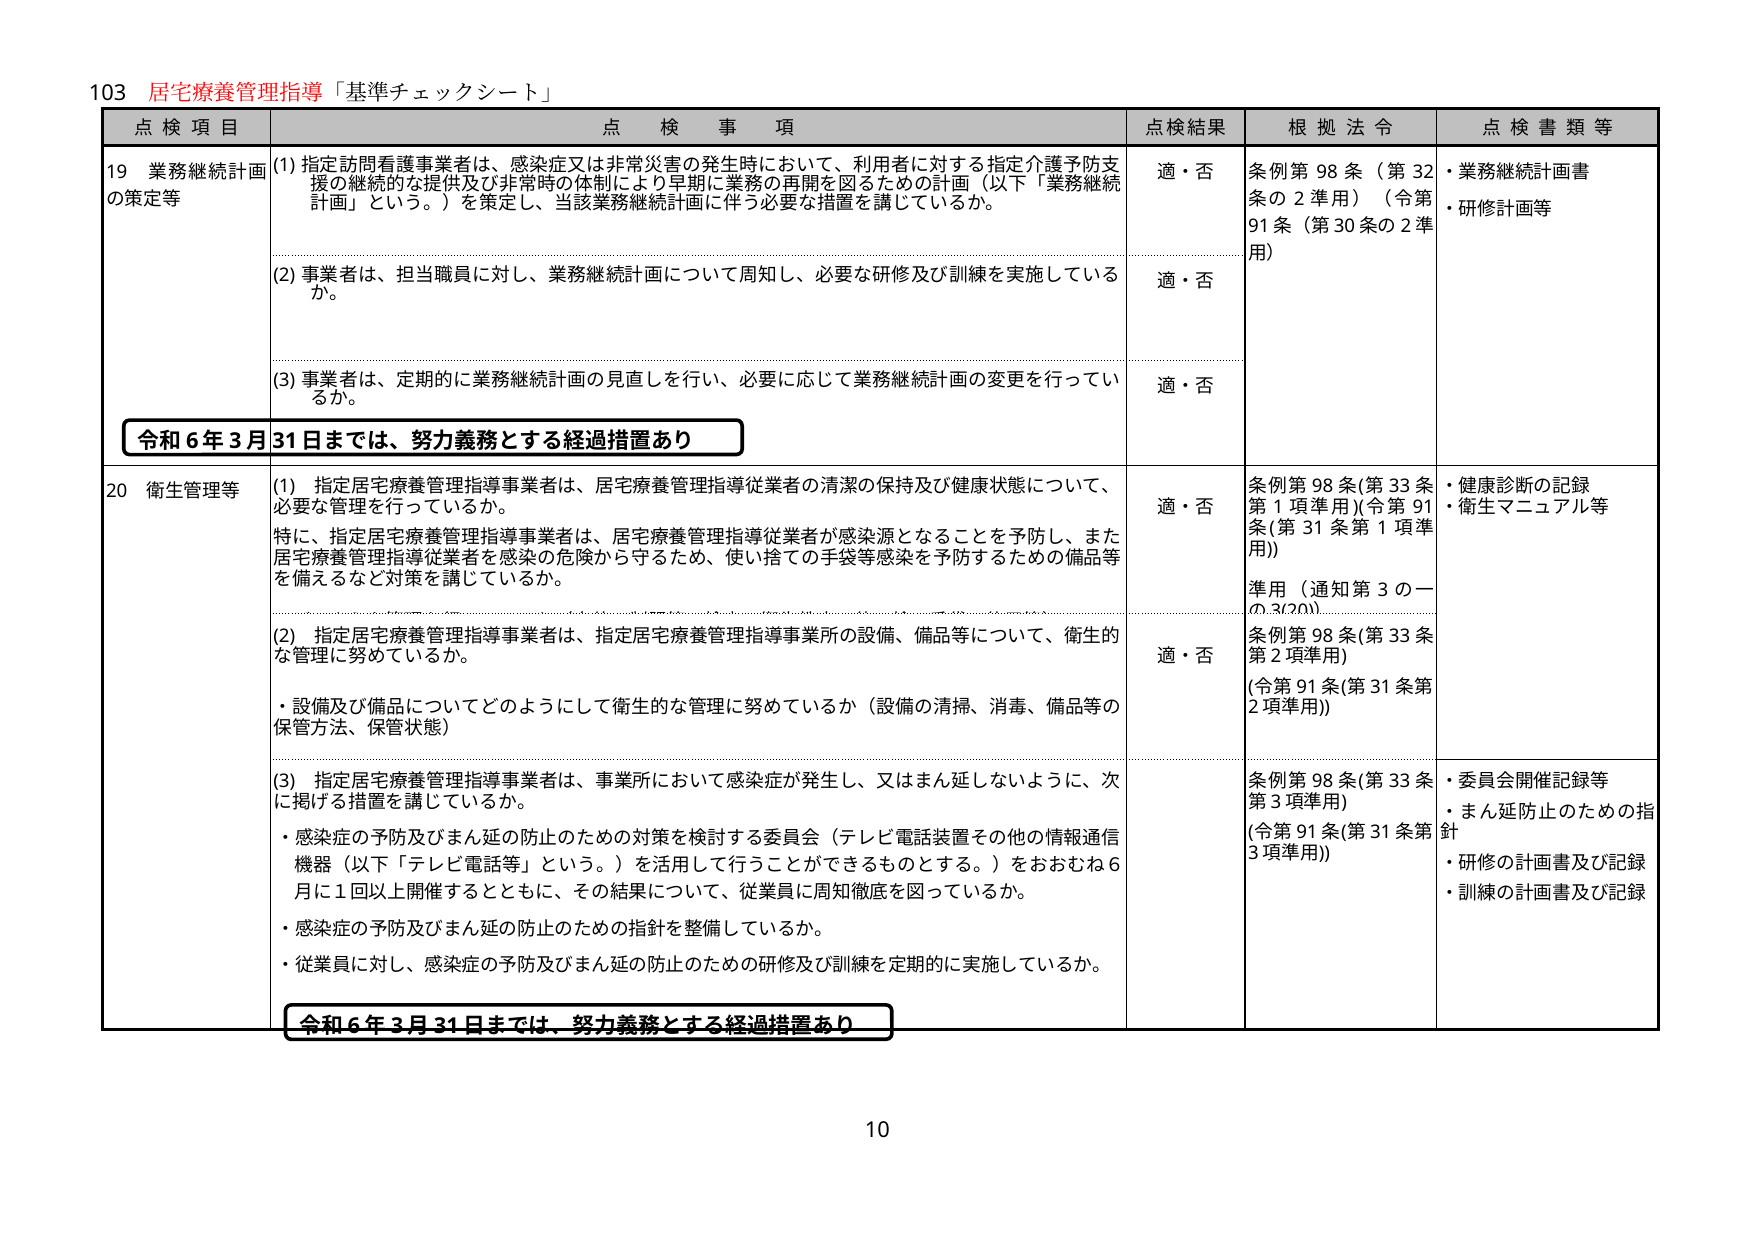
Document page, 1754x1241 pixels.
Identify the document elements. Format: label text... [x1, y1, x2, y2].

table_cell ・健康診断の記録 ・衛生マニュアル等 [1437, 466, 1657, 758]
table_cell 20 衛生管理等 [104, 466, 270, 1028]
table_cell 適・否 [1127, 613, 1244, 758]
table_cell 適・否 [1127, 360, 1244, 465]
table_cell 条例第98条(第33条第3項準用) (令第91条(第31条第3項準用)) [1246, 759, 1436, 1028]
table_header 点 検 事 項 [271, 110, 1126, 144]
table_cell [1127, 759, 1244, 1028]
table_cell 適・否 [1127, 147, 1244, 255]
table_cell 条例第98条(第33条第2項準用) (令第91条(第31条第2項準用)) [1246, 613, 1436, 758]
table_cell (2) 指定居宅療養管理指導事業者は、指定居宅療養管理指導事業所の設備、備品等について、衛生的な管理に努めているか。 ・設備及び備品についてどのようにして衛生的な管理に努めているか（設備の清掃、消毒、備品等の保管方法、保管状態） [271, 613, 1126, 758]
table_cell 条例第98条（第32条の2準用）（令第91条（第30条の2準用） [1246, 147, 1436, 465]
table_header 点検項目 [104, 110, 270, 144]
table_header 点検書類等 [1437, 110, 1657, 144]
table_cell (1) 指定訪問看護事業者は、感染症又は非常災害の発生時において、利用者に対する指定介護予防支援の継続的な提供及び非常時の体制により早期に業務の再開を図るための計画（以下「業務継続計画」という。）を策定し、当該業務継続計画に伴う必要な措置を講じているか。 [271, 147, 1126, 255]
table_header 点検結果 [1127, 110, 1244, 144]
table_cell (3) 指定居宅療養管理指導事業者は、事業所において感染症が発生し、又はまん延しないように、次に掲げる措置を講じているか。 ・感染症の予防及びまん延の防止のための対策を検討する委員会をおおむね６月に１回以上開催するとともに、その結果について、従業員に周知徹底を図っているか。 ・感染症の予防及びまん延の防止のための指針を整備しているか。 ・従業員に対し、感染症の予防及びまん延の防止のための研修及び訓練を定期的に実施しているか。 [271, 759, 1126, 1028]
table_cell ・業務継続計画書 ・研修計画等 [1437, 147, 1657, 465]
table_cell 適・否 [1127, 466, 1244, 613]
table_cell (2) 事業者は、担当職員に対し、業務継続計画について周知し、必要な研修及び訓練を実施しているか。 [271, 255, 1126, 360]
table_cell (1) 指定居宅療養管理指導事業者は、居宅療養管理指導従業者の清潔の保持及び健康状態について、必要な管理を行っているか。 特に、指定居宅療養管理指導事業者は、居宅療養管理指導従業者が感染源となることを予防し、また居宅療養管理指導従業者を感染の危険から守るため、使い捨ての手袋等感染を予防するための備品等を備えるなど対策を講じているか。 ・どのような管理を行っているか（身体・制服等の検査、衛生教育、使い捨て手袋の使用等） ・健康診断の実施状況（年１回or２回） ・衛生マニュアル等の策定状況等 [271, 466, 1126, 613]
table_cell ・委員会開催記録等 ・まん延防止のための指針 ・研修の計画書及び記録 ・訓練の計画書及び記録 [1437, 760, 1657, 1028]
table_cell (3) 事業者は、定期的に業務継続計画の見直しを行い、必要に応じて業務継続計画の変更を行っているか。 [271, 360, 1126, 465]
table_cell 19 業務継続計画の策定等 [104, 147, 270, 465]
table_cell 適・否 [1127, 255, 1244, 360]
table_cell 条例第98条(第33条第1項準用)(令第91条(第31条第1項準用)) 準用（通知第3の一の3(20)） [1246, 466, 1436, 613]
table_header 根拠法令 [1246, 110, 1436, 144]
